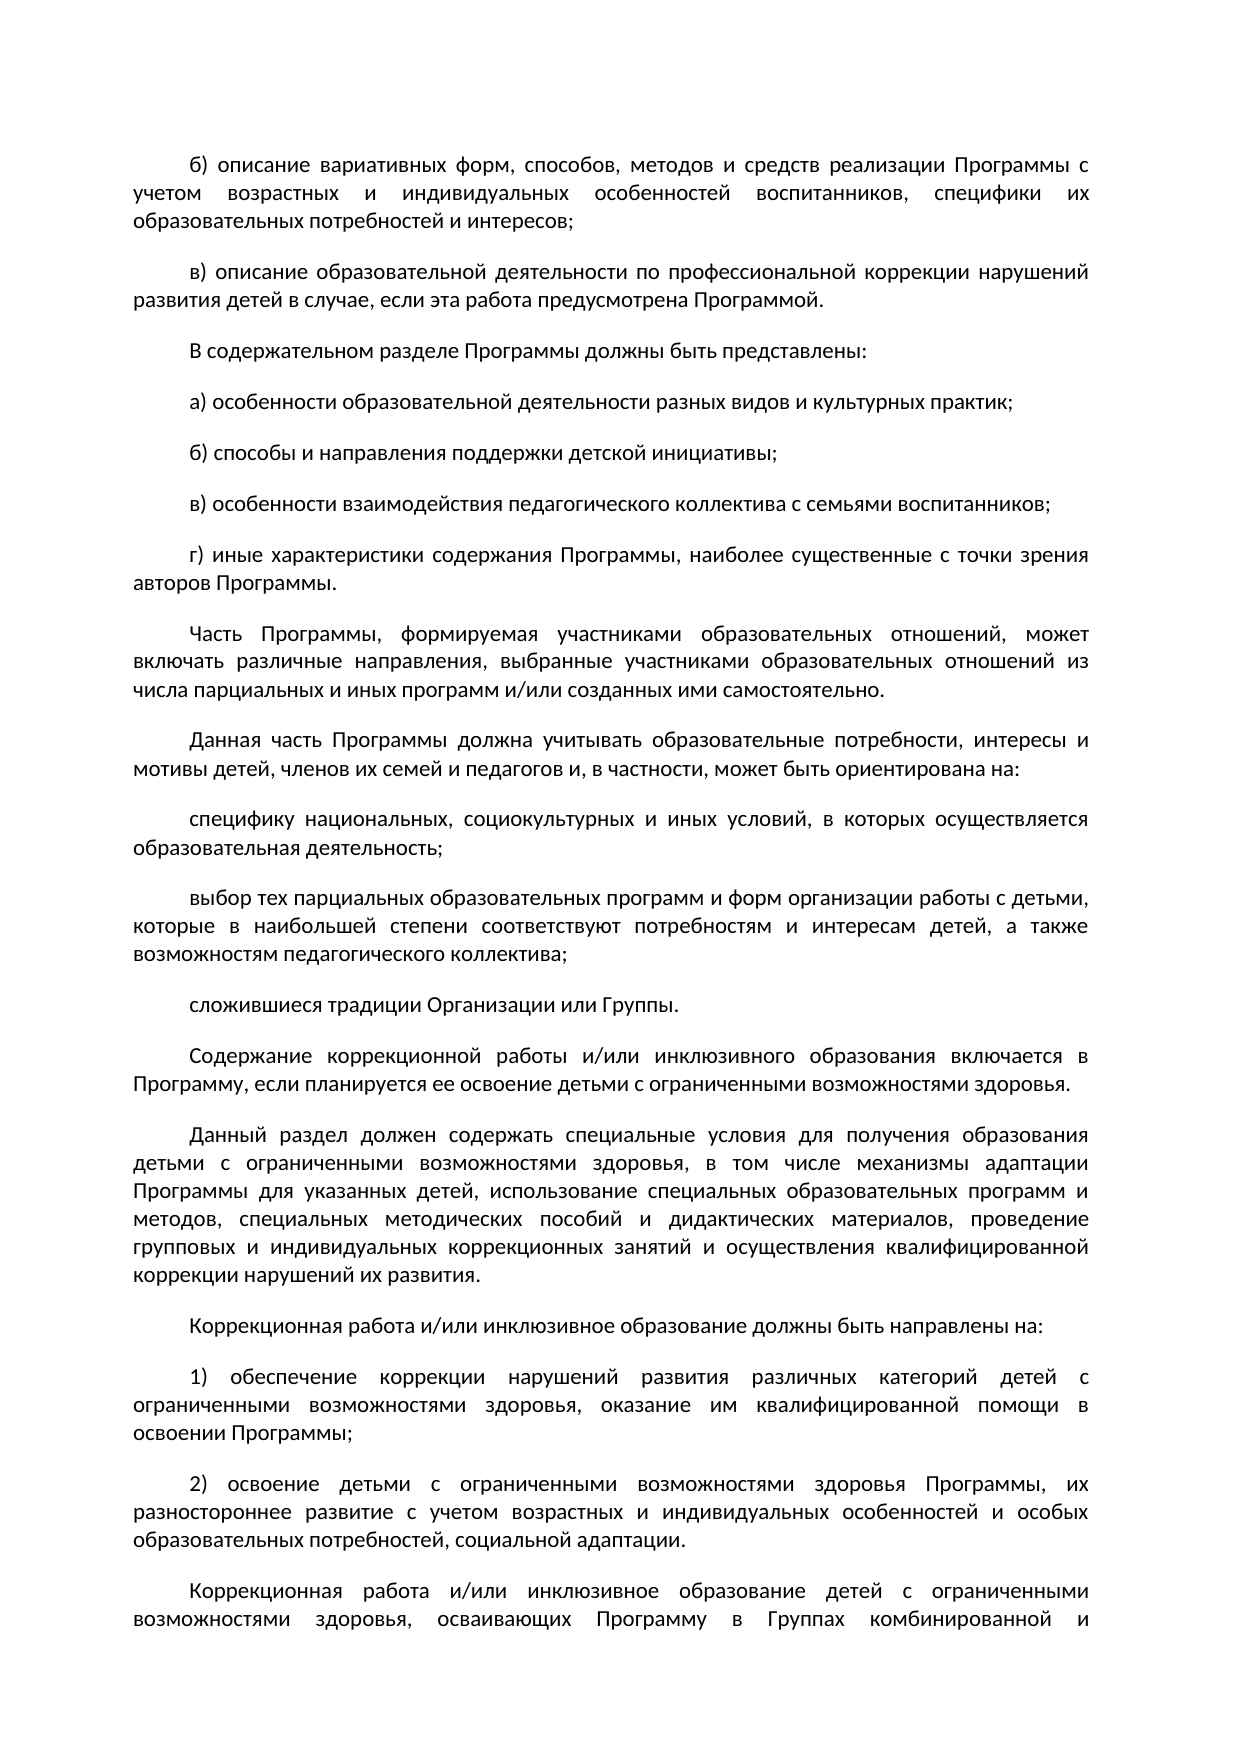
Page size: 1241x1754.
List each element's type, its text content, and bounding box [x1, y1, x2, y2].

text специфику национальных, социокультурных и иных условий, в которых осуществляется образовательная деятельность; [133, 804, 1090, 861]
text 1) обеспечение коррекции нарушений развития различных категорий детей с ограниченными возможностями здоровья, оказание им квалифицированной помощи в освоении Программы; [133, 1362, 1090, 1446]
text выбор тех парциальных образовательных программ и форм организации работы с детьми, которые в наибольшей степени соответствуют потребностям и интересам детей, а также возможностям педагогического коллектива; [133, 883, 1090, 968]
text Коррекционная работа и/или инклюзивное образование должны быть направлены на: [133, 1311, 1090, 1339]
text Содержание коррекционной работы и/или инклюзивного образования включается в Программу, если планируется ее освоение детьми с ограниченными возможностями здоровья. [133, 1041, 1090, 1097]
text сложившиеся традиции Организации или Группы. [133, 991, 1090, 1018]
text г) иные характеристики содержания Программы, наиболее существенные с точки зрения авторов Программы. [133, 540, 1090, 596]
text б) описание вариативных форм, способов, методов и средств реализации Программы с учетом возрастных и индивидуальных особенностей воспитанников, специфики их образовательных потребностей и интересов; [133, 150, 1090, 234]
text Данный раздел должен содержать специальные условия для получения образования детьми с ограниченными возможностями здоровья, в том числе механизмы адаптации Программы для указанных детей, использование специальных образовательных программ и методов, специальных методических пособий и дидактических материалов, проведение групповых и индивидуальных коррекционных занятий и осуществления квалифицированной коррекции нарушений их развития. [133, 1120, 1090, 1288]
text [133, 1576, 1090, 1632]
text в) описание образовательной деятельности по профессиональной коррекции нарушений развития детей в случае, если эта работа предусмотрена Программой. [133, 257, 1090, 313]
text а) особенности образовательной деятельности разных видов и культурных практик; [133, 387, 1090, 415]
text В содержательном разделе Программы должны быть представлены: [133, 336, 1090, 364]
text Часть Программы, формируемая участниками образовательных отношений, может включать различные направления, выбранные участниками образовательных отношений из числа парциальных и иных программ и/или созданных ими самостоятельно. [133, 619, 1090, 703]
text 2) освоение детьми с ограниченными возможностями здоровья Программы, их разностороннее развитие с учетом возрастных и индивидуальных особенностей и особых образовательных потребностей, социальной адаптации. [133, 1469, 1090, 1553]
text б) способы и направления поддержки детской инициативы; [133, 438, 1090, 466]
text Данная часть Программы должна учитывать образовательные потребности, интересы и мотивы детей, членов их семей и педагогов и, в частности, может быть ориентирована на: [133, 726, 1090, 782]
text в) особенности взаимодействия педагогического коллектива с семьями воспитанников; [133, 489, 1090, 517]
